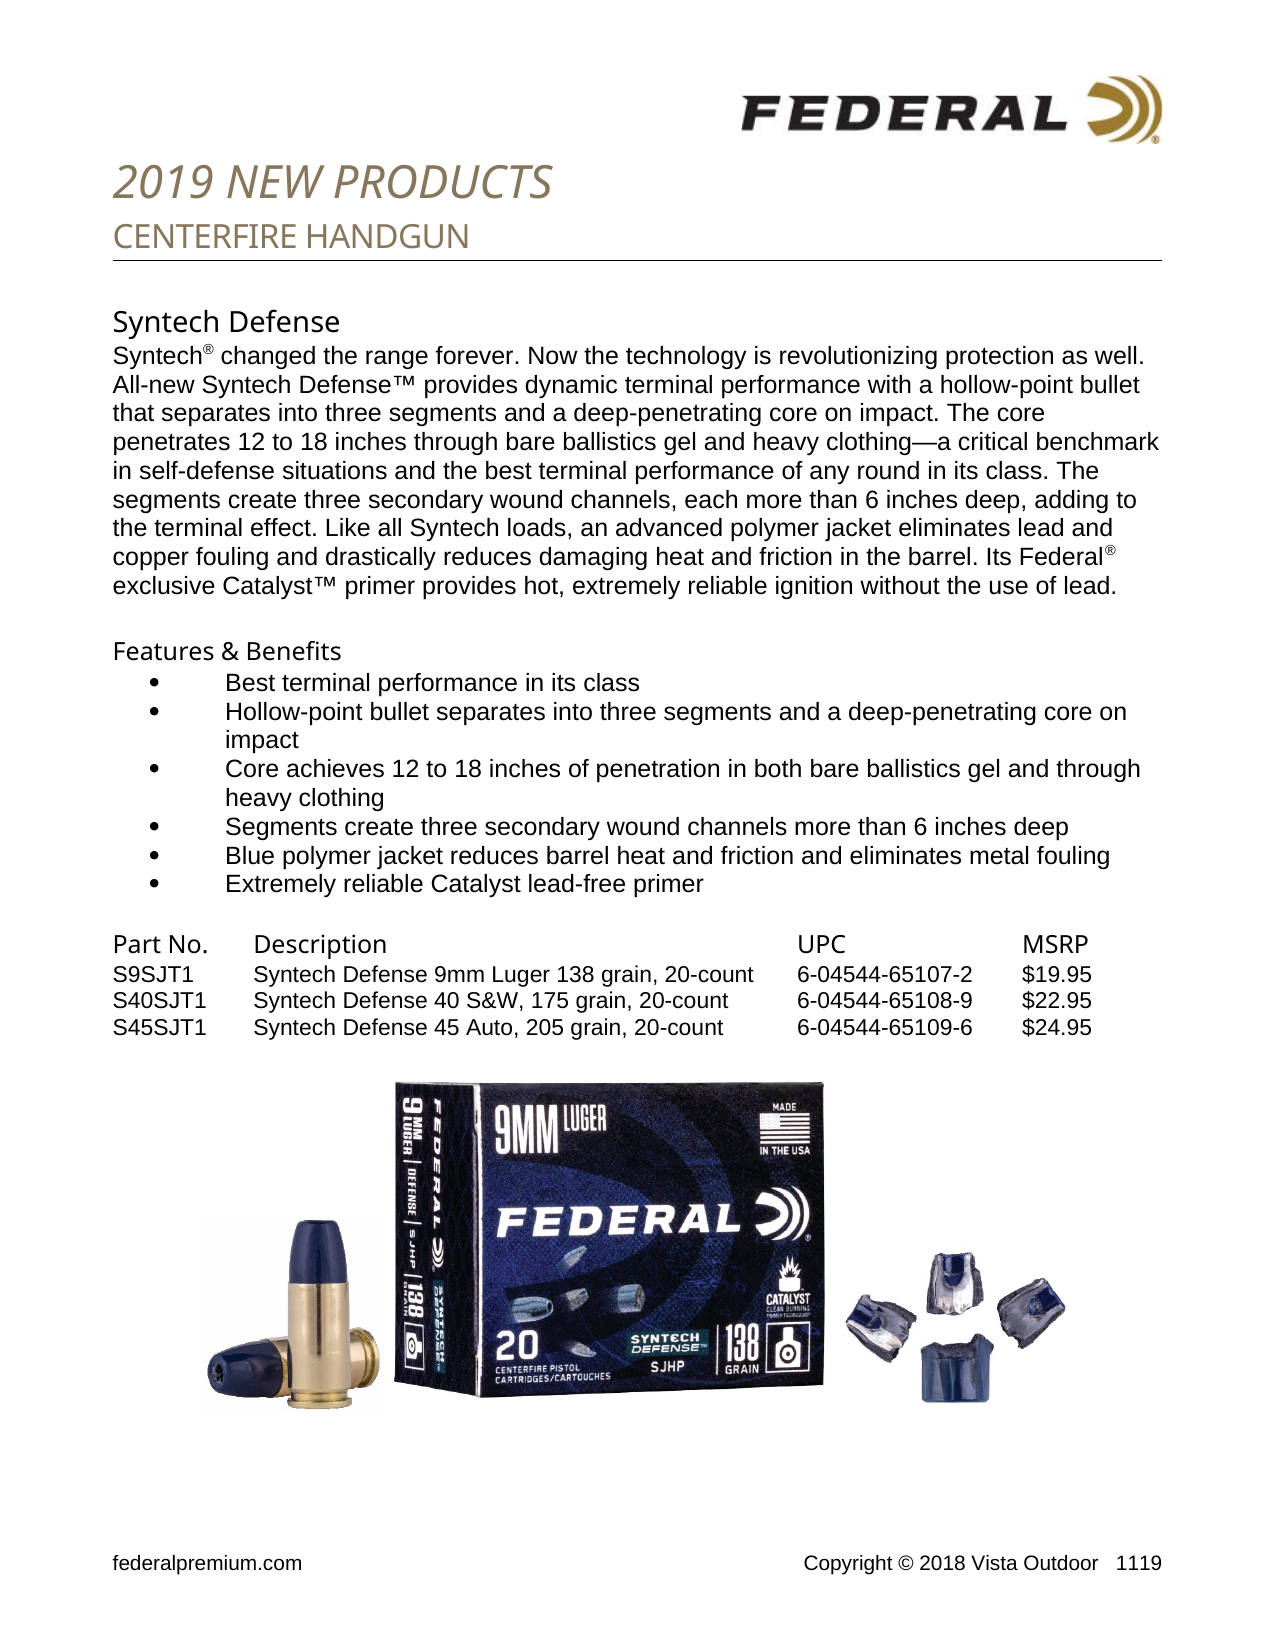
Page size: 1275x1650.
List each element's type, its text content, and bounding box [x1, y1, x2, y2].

text S40SJT1 Syntech Defense 40 S&W, 175 grain, 20-count 6-04544-65108-9 $22.95 [112, 987, 1162, 1014]
picture [203, 1068, 1072, 1413]
subtitle Centerfire Handgun [112, 212, 1162, 261]
list Blue polymer jacket reduces barrel heat and friction and eliminates metal fouling [150, 841, 1162, 869]
list Extremely reliable Catalyst lead-free primer [150, 869, 1162, 898]
text Part No. Description UPC MSRP [112, 927, 1162, 961]
text Syntech® changed the range forever. Now the technology is revolutionizing protection as well. All-new Syntech Defense™ provides dynamic terminal performance with a hollow-point bullet that separates into three segments and a deep-penetrating core on impact. The core penetrates 12 to 18 inches through bare ballistics gel and heavy clothing—a critical benchmark in self-defense situations and the best terminal performance of any round in its class. The segments create three secondary wound channels, each more than 6 inches deep, adding to the terminal effect. Like all Syntech loads, an advanced polymer jacket eliminates lead and copper fouling and drastically reduces damaging heat and friction in the barrel. Its Federal® exclusive Catalyst™ primer provides hot, extremely reliable ignition without the use of lead. [112, 341, 1162, 599]
picture [741, 75, 1163, 144]
list Segments create three secondary wound channels more than 6 inches deep [150, 812, 1162, 841]
list Best terminal performance in its class [150, 668, 1162, 697]
list Hollow-point bullet separates into three segments and a deep-penetrating core on impact [150, 697, 1162, 754]
list Core achieves 12 to 18 inches of penetration in both bare ballistics gel and through heavy clothing [150, 754, 1162, 812]
text S45SJT1 Syntech Defense 45 Auto, 205 grain, 20-count 6-04544-65109-6 $24.95 [112, 1014, 1162, 1040]
text Features & Benefits [112, 634, 1162, 668]
text Syntech Defense [112, 301, 1162, 341]
text S9SJT1 Syntech Defense 9mm Luger 138 grain, 20-count 6-04544-65107-2 $19.95 [112, 961, 1162, 987]
text 2019 NEW PRODUCTS [112, 150, 1162, 212]
